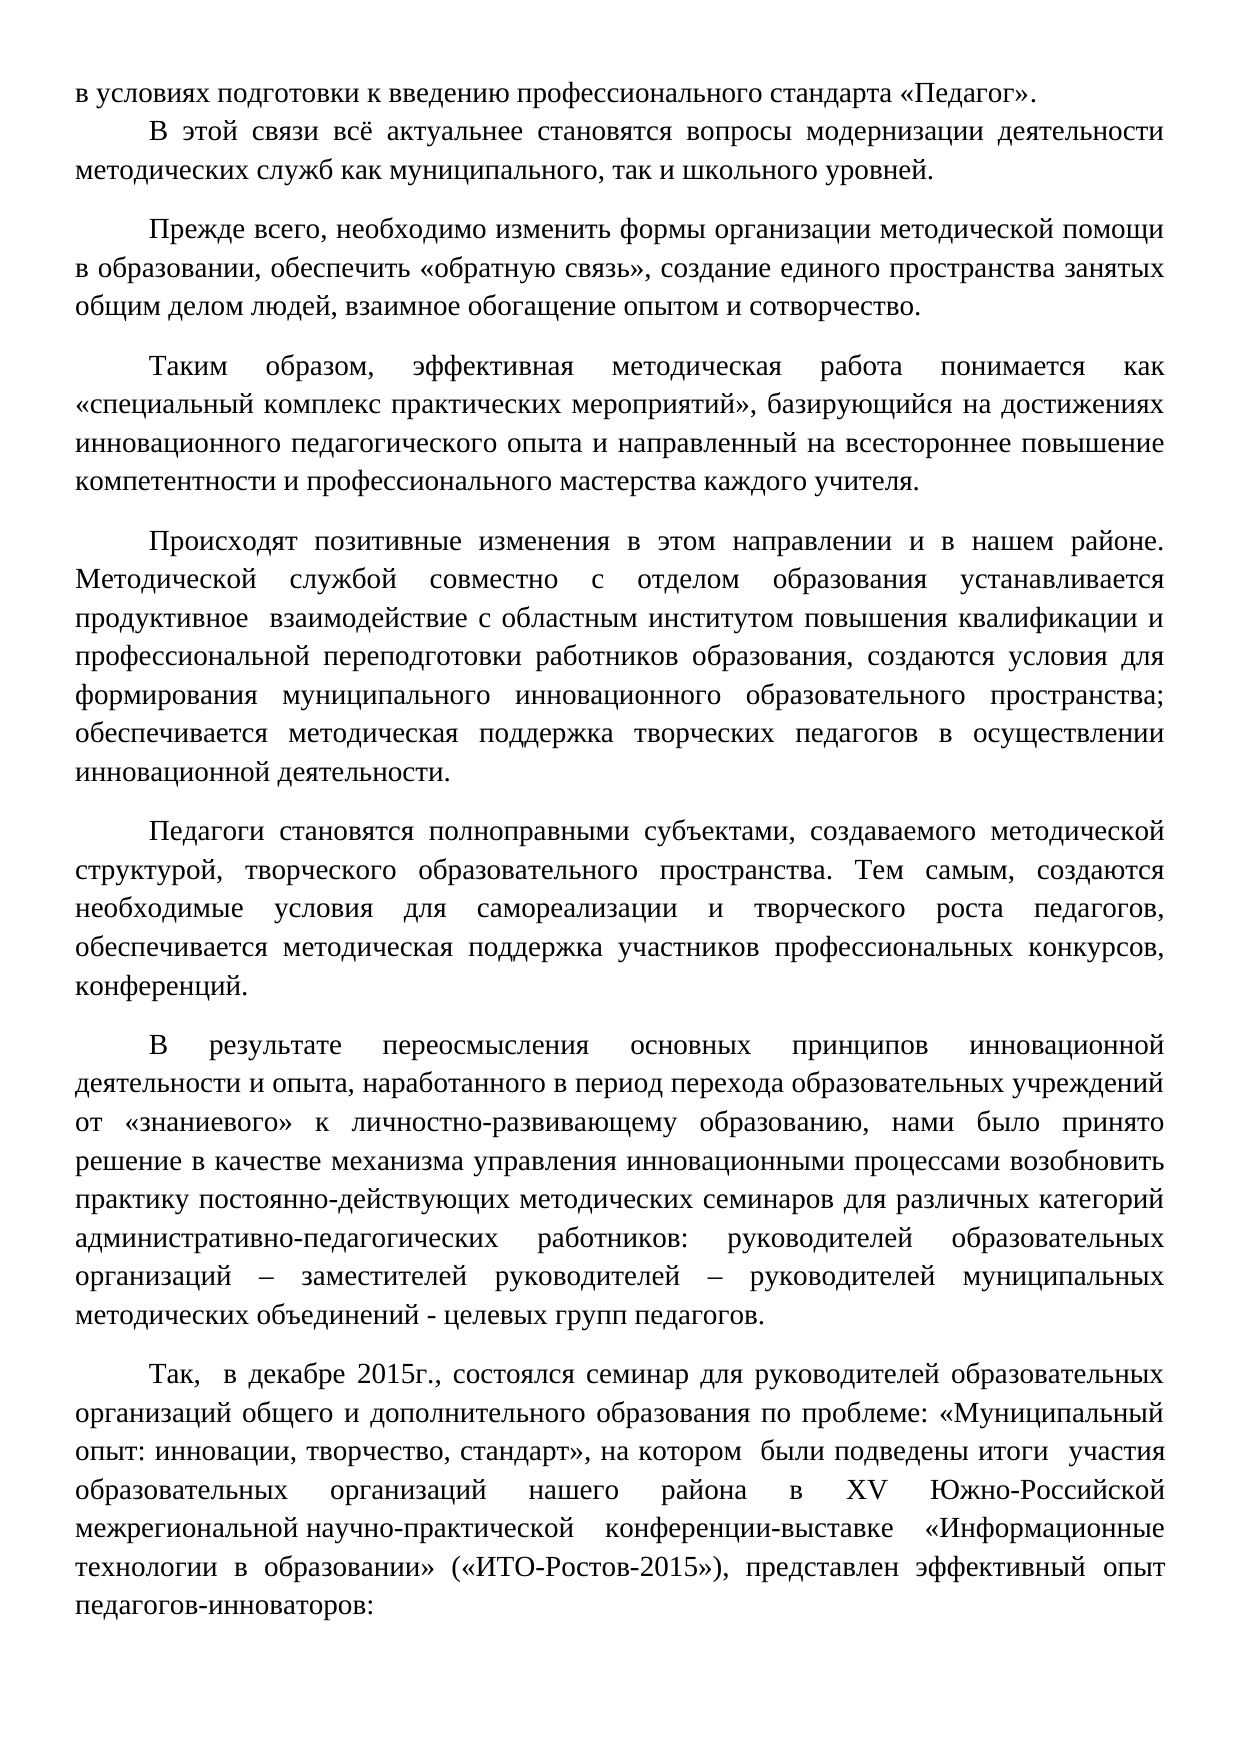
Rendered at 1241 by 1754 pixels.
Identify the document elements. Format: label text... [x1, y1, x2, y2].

text Таким образом, эффективная методическая работа понимается как «специальный комплекс практических мероприятий», базирующийся на достижениях инновационного педагогического опыта и направленный на всестороннее повышение компетентности и профессионального мастерства каждого учителя. [75, 348, 1165, 497]
text Так, в декабре 2015г., состоялся семинар для руководителей образовательных организаций общего и дополнительного образования по проблеме: «Муниципальный опыт: инновации, творчество, стандарт», на котором были подведены итоги участия образовательных организаций нашего района в XV Южно-Российской межрегиональной научно-практической конференции-выставке «Информационные технологии в образовании» («ИТО-Ростов-2015»), представлен эффективный опыт педагогов-инноваторов: [75, 1505, 1165, 1621]
text Педагоги становятся полноправными субъектами, создаваемого методической структурой, творческого образовательного пространства. Тем самым, создаются необходимые условия для самореализации и творческого роста педагогов, обеспечивается методическая поддержка участников профессиональных конкурсов, конференций. [75, 813, 1165, 1001]
text в условиях подготовки к введению профессионального стандарта «Педагог». [75, 75, 1165, 108]
text Прежде всего, необходимо изменить формы организации методической помощи в образовании, обеспечить «обратную связь», создание единого пространства занятых общим делом людей, взаимное обогащение опытом и сотворчество. [75, 211, 1165, 322]
text В результате переосмысления основных принципов инновационной деятельности и опыта, наработанного в период перехода образовательных учреждений от «знаниевого» к личностно-развивающему образованию, нами было принято решение в качестве механизма управления инновационными процессами возобновить практику постоянно-действующих методических семинаров для различных категорий административно-педагогических работников: руководителей образовательных организаций – заместителей руководителей – руководителей муниципальных методических объединений - целевых групп педагогов. [75, 1027, 1165, 1330]
text Происходят позитивные изменения в этом направлении и в нашем районе. Методической службой совместно с отделом образования устанавливается продуктивное взаимодействие с областным институтом повышения квалификации и профессиональной переподготовки работников образования, создаются условия для формирования муниципального инновационного образовательного пространства; обеспечивается методическая поддержка творческих педагогов в осуществлении инновационной деятельности. [75, 523, 1165, 788]
text Так, в декабре 2015г., состоялся семинар для руководителей образовательных организаций общего и дополнительного образования по проблеме: «Муниципальный опыт: инновации, творчество, стандарт», на котором были подведены итоги участия образовательных организаций нашего района в XV Южно-Российской межрегиональной научно-практической конференции-выставке «Информационные технологии в образовании» («ИТО-Ростов-2015»), представлен эффективный опыт педагогов-инноваторов: [75, 1356, 1165, 1472]
text В этой связи всё актуальнее становятся вопросы модернизации деятельности методических служб как муниципального, так и школьного уровней. [75, 113, 1165, 186]
